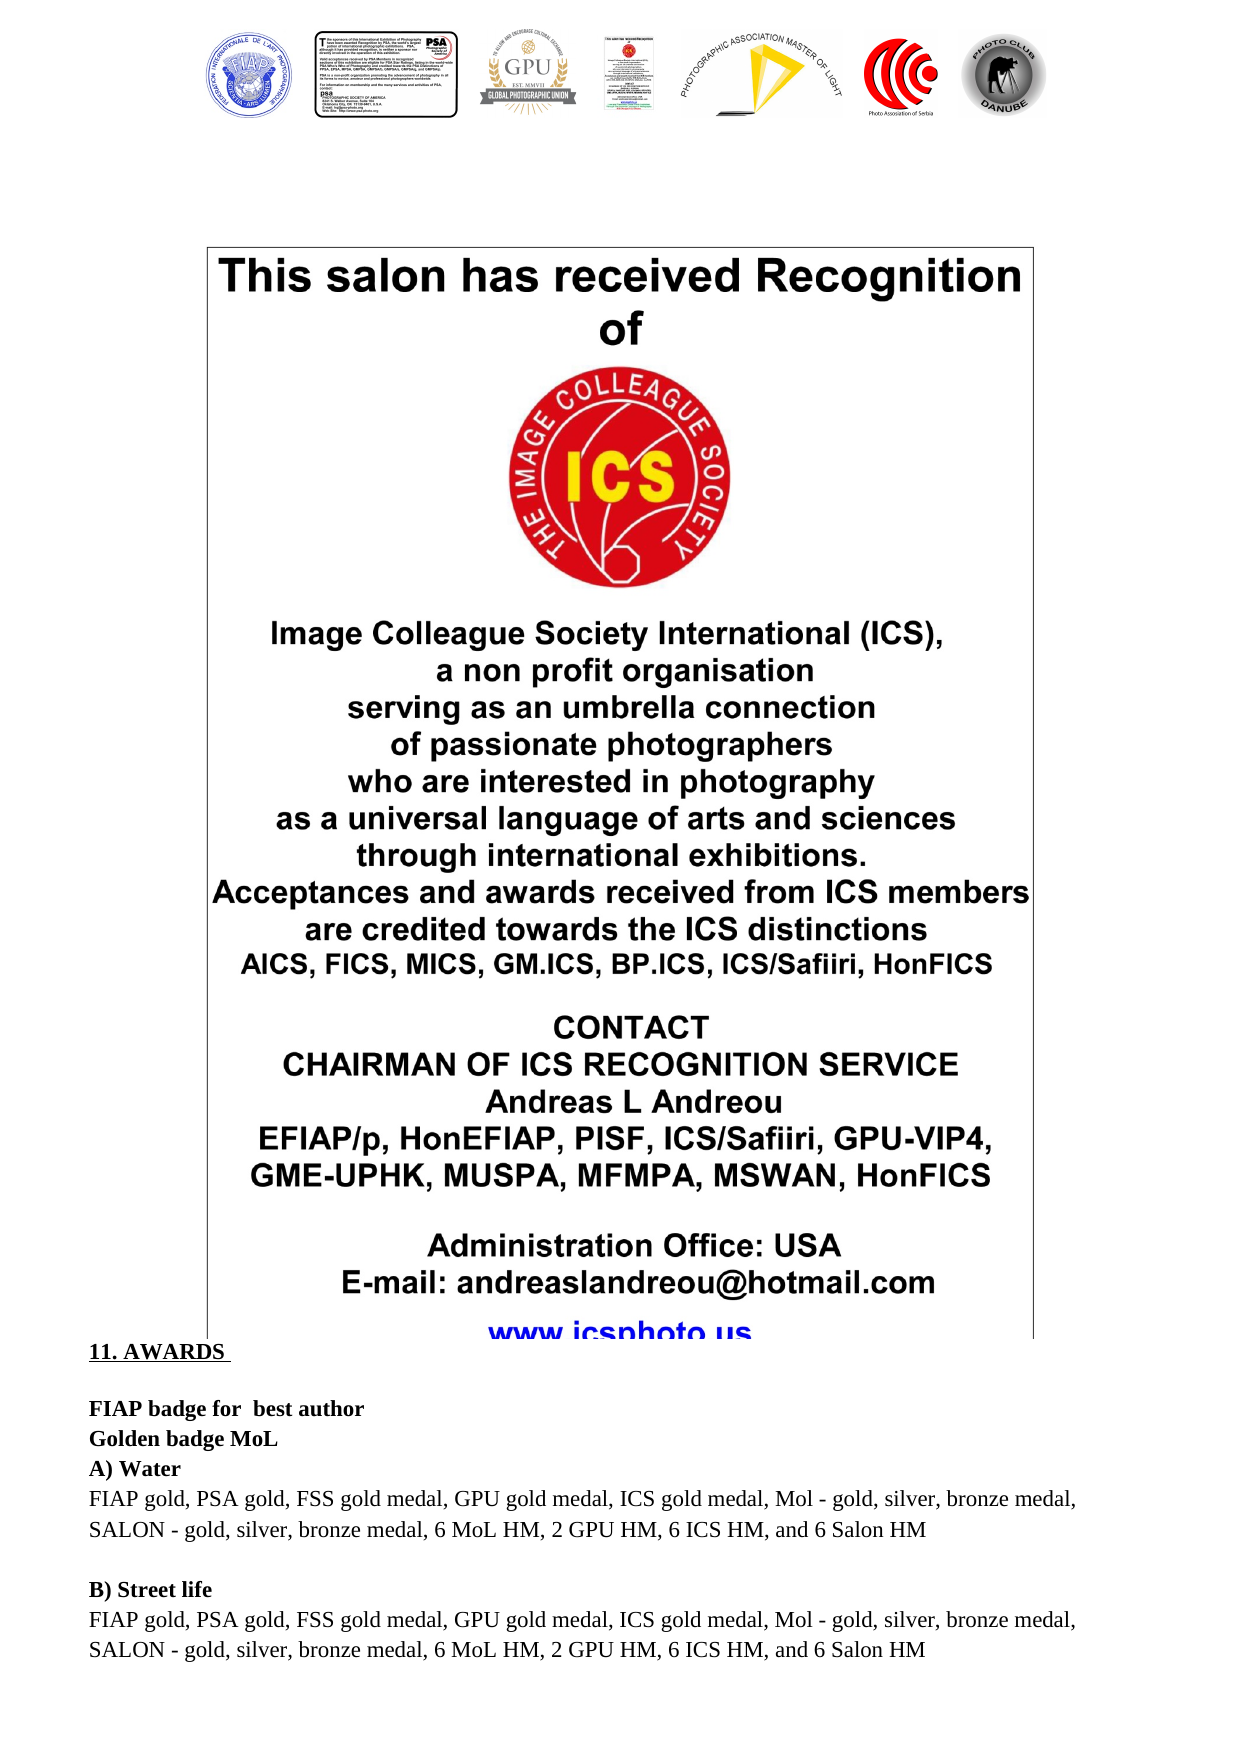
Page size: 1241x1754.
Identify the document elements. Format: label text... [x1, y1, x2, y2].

text FIAP gold, PSA gold, FSS gold medal, GPU gold medal, ICS gold medal, Mol - gold, silver, bronze medal, SALON - gold, silver, bronze medal, 6 MoL HM, 2 GPU HM, 6 ICS HM, and 6 Salon HM [89, 1485, 1152, 1542]
picture [88, 29, 1152, 1339]
text FIAP gold, PSA gold, FSS gold medal, GPU gold medal, ICS gold medal, Mol - gold, silver, bronze medal, SALON - gold, silver, bronze medal, 6 MoL HM, 2 GPU HM, 6 ICS HM, and 6 Salon HM [89, 1606, 1152, 1663]
text FIAP badge for best author [89, 1395, 1152, 1421]
text Golden badge MoL [89, 1425, 1152, 1451]
text B) Street life [89, 1576, 1152, 1602]
text 11. AWARDS [89, 1339, 1152, 1364]
text A) Water [89, 1455, 1152, 1482]
